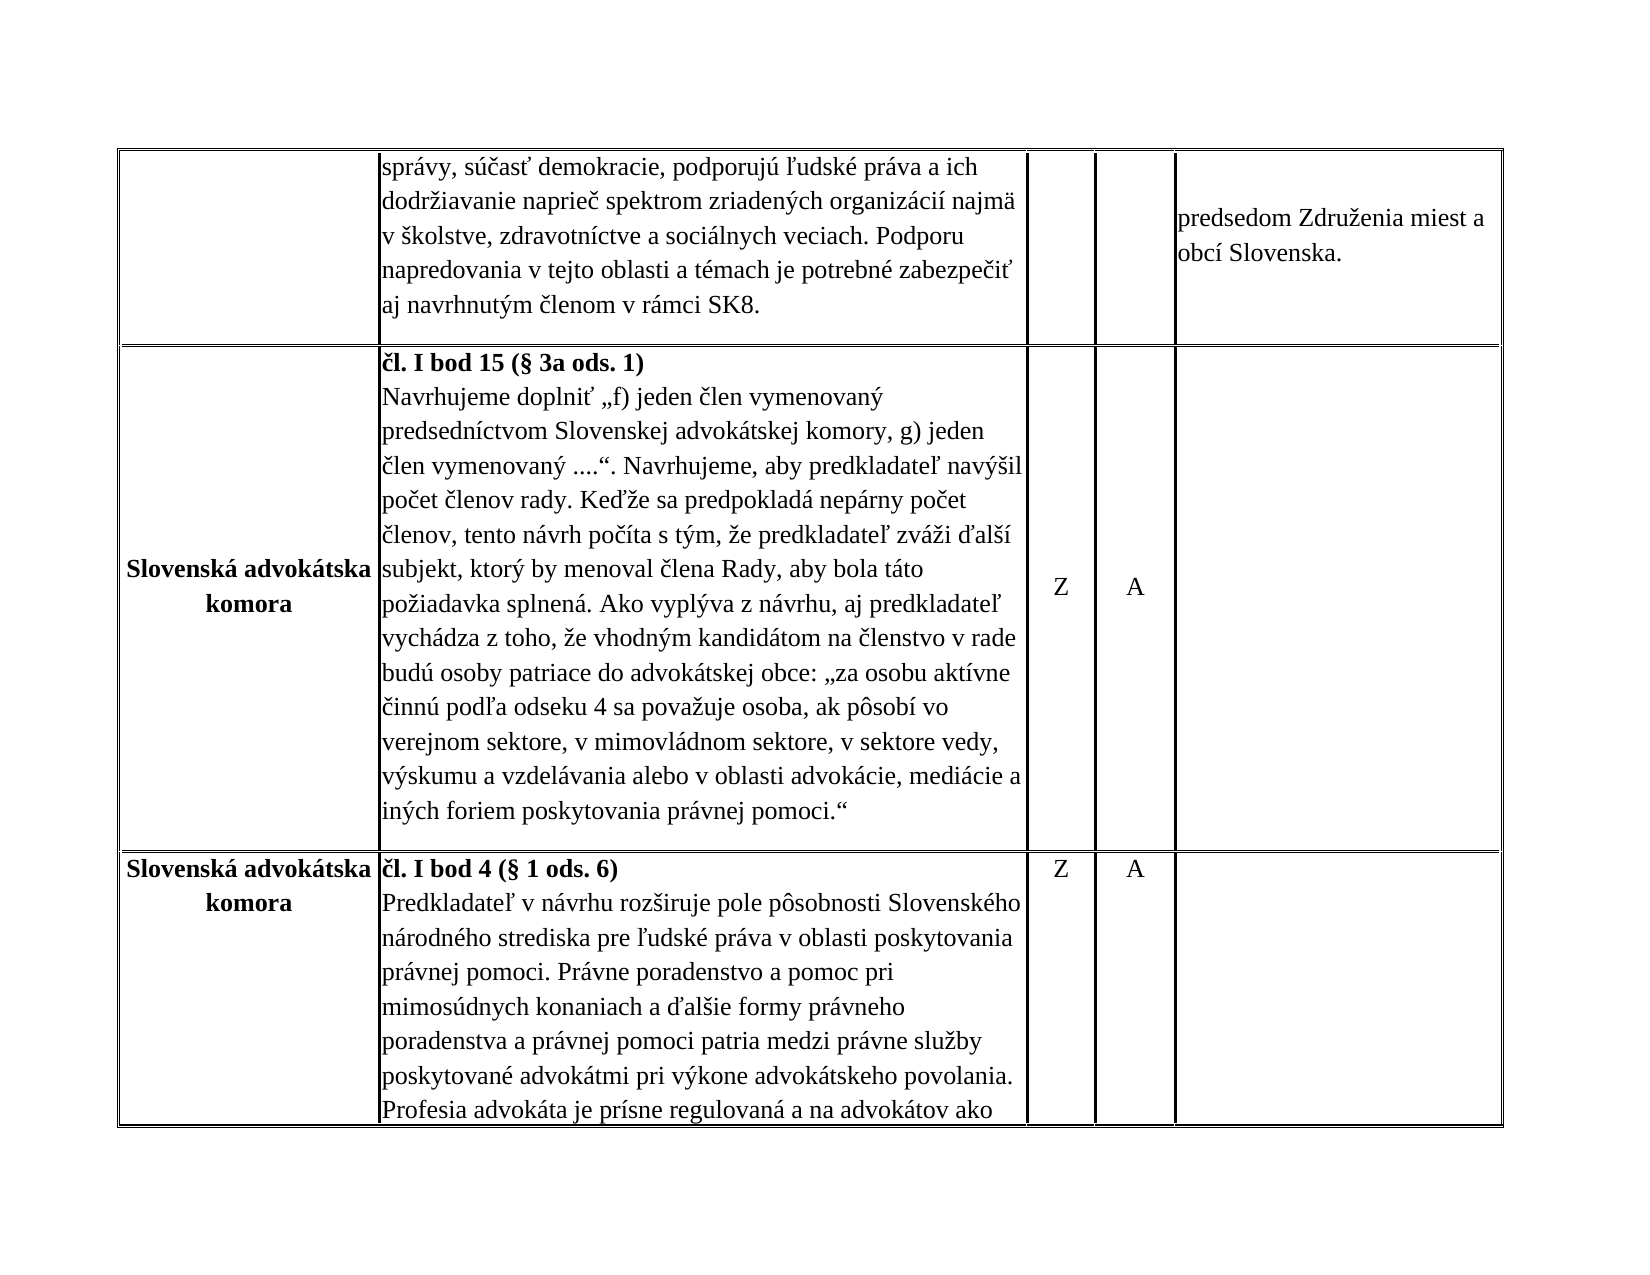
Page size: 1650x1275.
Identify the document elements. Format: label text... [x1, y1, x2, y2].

table_cell Z [1029, 347, 1094, 849]
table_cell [120, 850, 379, 1124]
table_cell čl. I bod 15 (§ 3a ods. 1) Navrhujeme doplniť „f) jeden člen vymenovaný predsedníctvom Slovenskej advokátskej komory, g) jeden člen vymenovaný ....“. Navrhujeme, aby predkladateľ navýšil počet členov rady. Keďže sa predpokladá nepárny počet členov, tento návrh počíta s tým, že predkladateľ zváži ďalší subjekt, ktorý by menoval člena Rady, aby bola táto požiadavka splnená. Ako vyplýva z návrhu, aj predkladateľ vychádza z toho, že vhodným kandidátom na členstvo v rade budú osoby patriace do advokátskej obce: „za osobu aktívne činnú podľa odseku 4 sa považuje osoba, ak pôsobí vo verejnom sektore, v mimovládnom sektore, v sektore vedy, výskumu a vzdelávania alebo v oblasti advokácie, mediácie a iných foriem poskytovania právnej pomoci.“ [381, 347, 1026, 849]
table_cell Z [1027, 853, 1095, 1124]
table_cell PSK [120, 151, 379, 343]
table_cell [1177, 344, 1501, 849]
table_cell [1175, 151, 1501, 343]
table_cell ČA [1095, 149, 1175, 343]
table_cell A [1097, 347, 1174, 849]
table_cell Slovenská advokátska komora [120, 344, 378, 849]
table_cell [379, 149, 1027, 343]
table_cell A [1095, 853, 1175, 1124]
table_cell Z [1027, 149, 1095, 343]
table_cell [379, 853, 1027, 1124]
table_cell [1175, 850, 1501, 1124]
